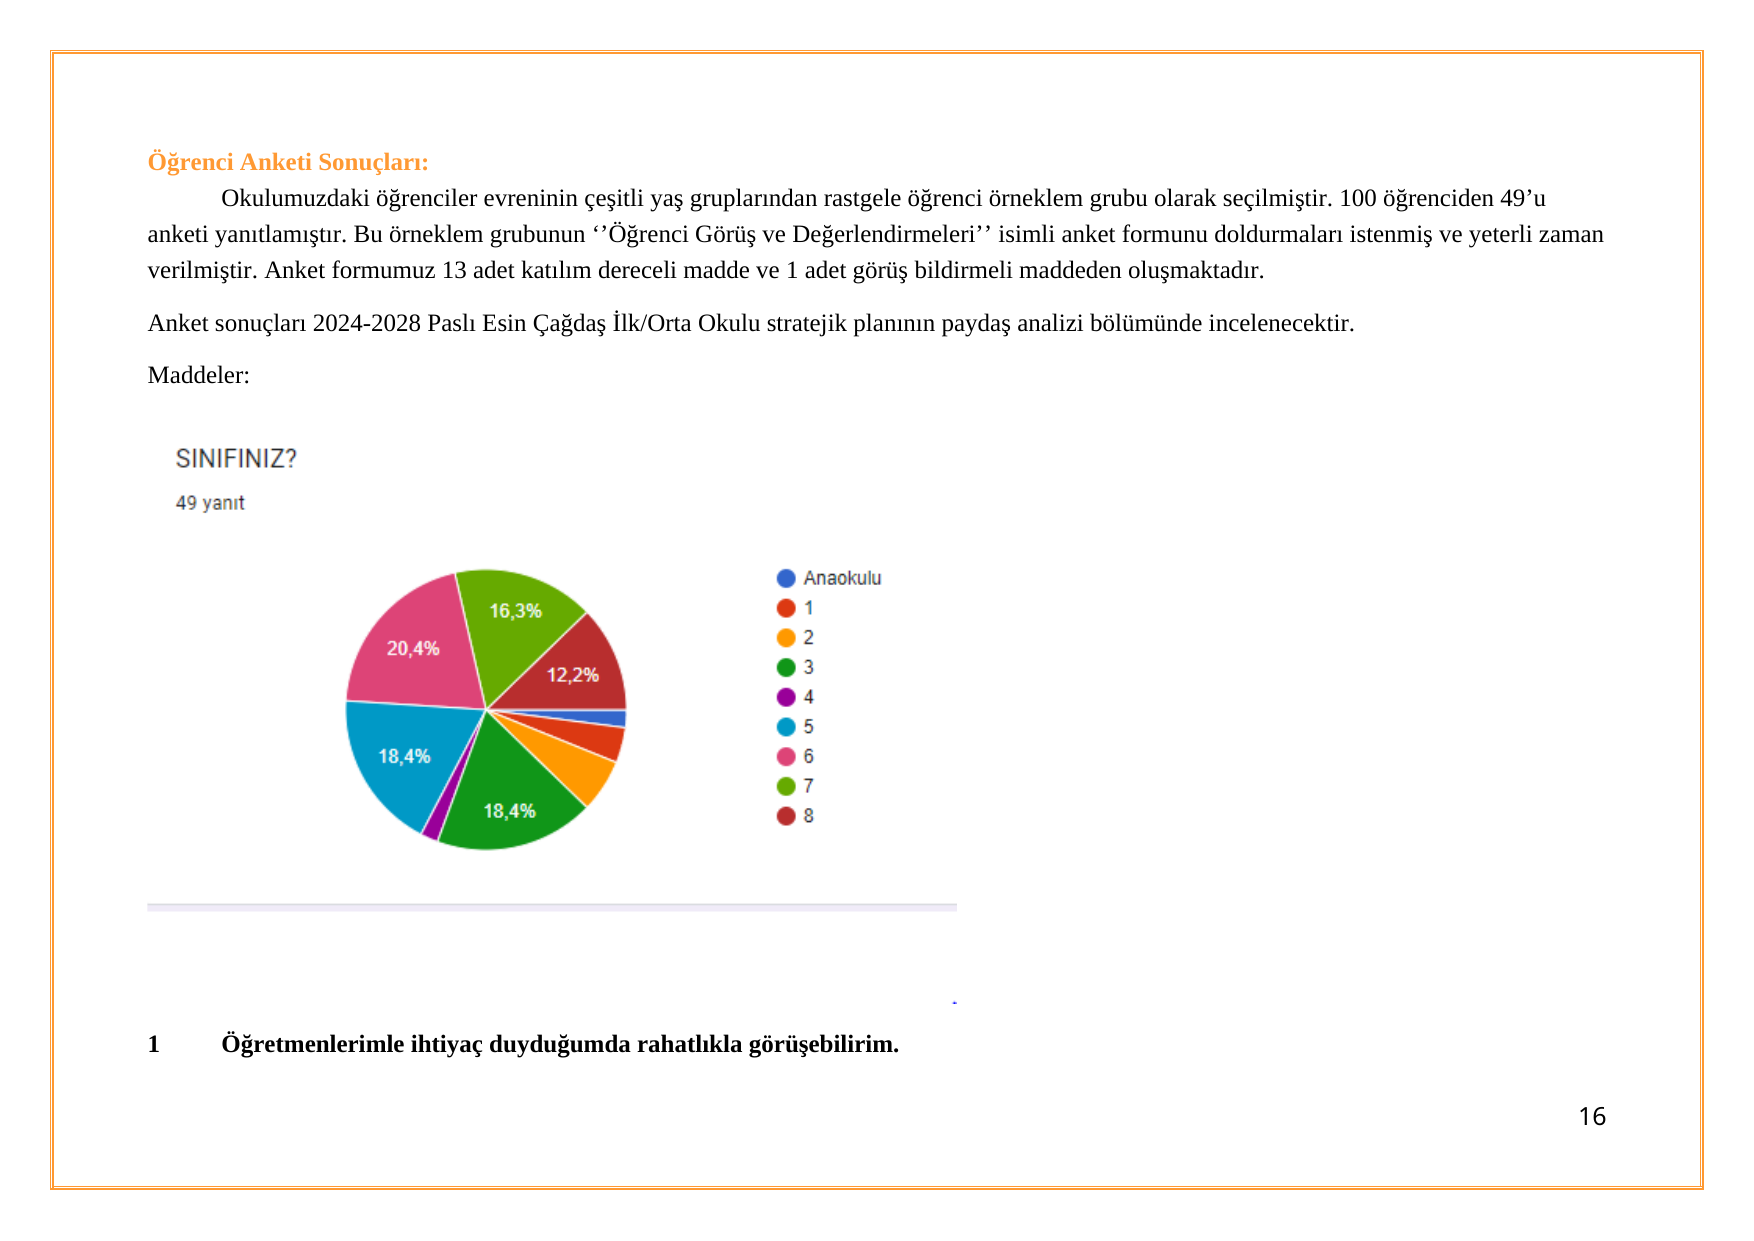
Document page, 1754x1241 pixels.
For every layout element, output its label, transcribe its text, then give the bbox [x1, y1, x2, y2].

text Maddeler: [147, 361, 1606, 389]
text Okulumuzdaki öğrenciler evreninin çeşitli yaş gruplarından rastgele öğrenci örneklem grubu olarak seçilmiştir. 100 öğrenciden 49’u anketi yanıtlamıştır. Bu örneklem grubunun ‘’Öğrenci Görüş ve Değerlendirmeleri’’ isimli anket formunu doldurmaları istenmiş ve yeterli zaman verilmiştir. Anket formumuz 13 adet katılım dereceli madde ve 1 adet görüş bildirmeli maddeden oluşmaktadır. [147, 183, 1606, 284]
picture [147, 413, 957, 1004]
text Anket sonuçları 2024-2028 Paslı Esin Çağdaş İlk/Orta Okulu stratejik planının paydaş analizi bölümünde incelenecektir. [147, 308, 1606, 337]
subtitle Öğrenci Anketi Sonuçları: [147, 147, 1606, 176]
text 1 Öğretmenlerimle ihtiyaç duyduğumda rahatlıkla görüşebilirim. [147, 1029, 1606, 1058]
